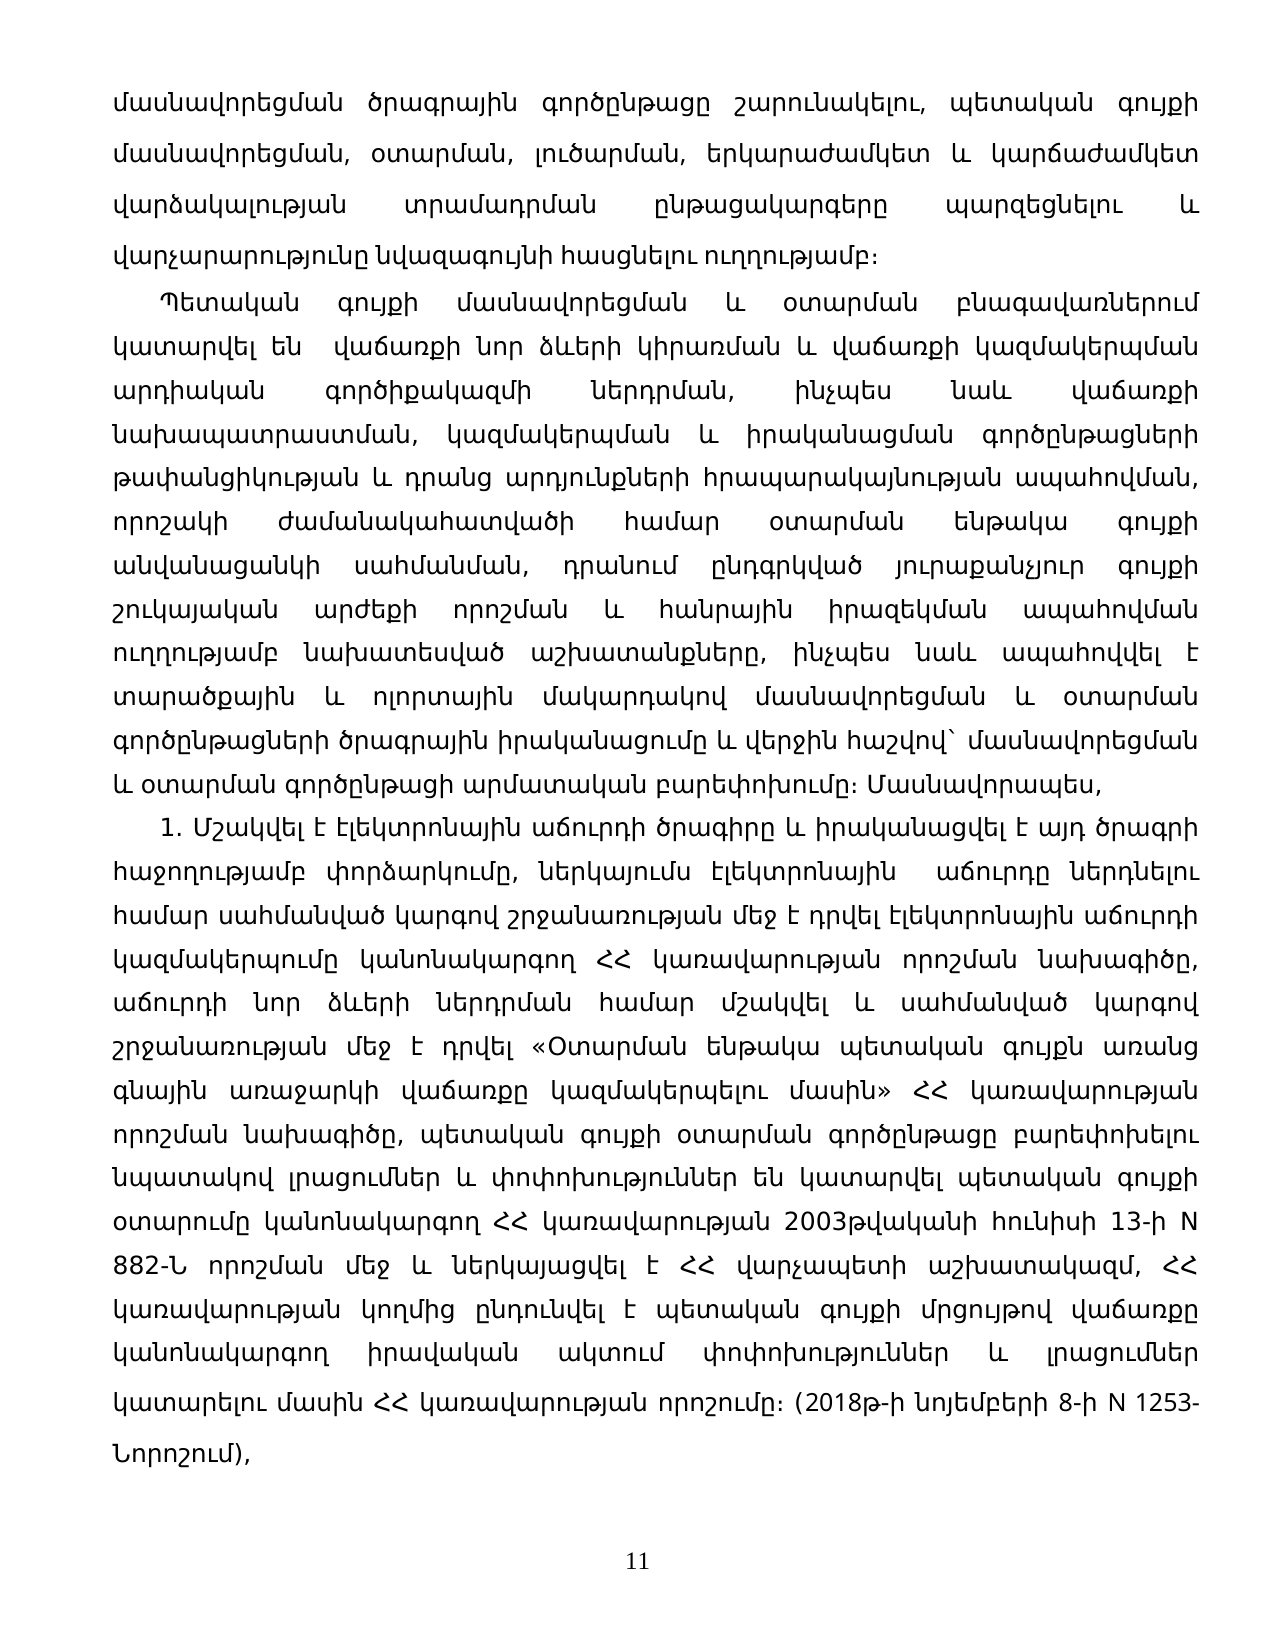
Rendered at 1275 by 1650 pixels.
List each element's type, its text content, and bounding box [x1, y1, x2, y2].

text 1. Մշակվել է էլեկտրոնային աճուրդի ծրագիրը և իրականացվել է այդ ծրագրի հաջողությամբ փորձարկումը, ներկայումս էլեկտրոնային աճուրդը ներդնելու համար սահմանված կարգով շրջանառության մեջ է դրվել էլեկտրոնային աճուրդի կազմակերպումը կանոնակարգող ՀՀ կառավարության որոշման նախագիծը, աճուրդի նոր ձևերի ներդրման համար մշակվել և սահմանված կարգով շրջանառության մեջ է դրվել «Օտարման ենթակա պետական գույքն առանց գնային առաջարկի վաճառքը կազմակերպելու մասին» ՀՀ կառավարության որոշման նախագիծը, պետական գույքի օտարման գործընթացը բարեփոխելու նպատակով լրացումներ և փոփոխություններ են կատարվել պետական գույքի օտարումը կանոնակարգող ՀՀ կառավարության 2003թվականի հունիսի 13-ի N 882-Ն որոշման մեջ և ներկայացվել է ՀՀ վարչապետի աշխատակազմ, ՀՀ կառավարության կողմից ընդունվել է պետական գույքի մրցույթով վաճառքը կանոնակարգող իրավական ակտում փոփոխություններ և լրացումներ կատարելու մասին ՀՀ կառավարության որոշումը։ (2018թ-ի նոյեմբերի 8-ի N 1253-Նորոշում), [112, 813, 1200, 1470]
text Պետական գույքի մասնավորեցման և օտարման բնագավառներում կատարվել են վաճառքի նոր ձևերի կիրառման և վաճառքի կազմակերպման արդիական գործիքակազմի ներդրման, ինչպես նաև վաճառքի նախապատրաստման, կազմակերպման և իրականացման գործընթացների թափանցիկության և դրանց արդյունքների հրապարակայնության ապահովման, որոշակի ժամանակահատվածի համար օտարման ենթակա գույքի անվանացանկի սահմանման, դրանում ընդգրկված յուրաքանչյուր գույքի շուկայական արժեքի որոշման և հանրային իրազեկման ապահովման ուղղությամբ նախատեսված աշխատանքները, ինչպես նաև ապահովվել է տարածքային և ոլորտային մակարդակով մասնավորեցման և օտարման գործընթացների ծրագրային իրականացումը և վերջին հաշվով` մասնավորեցման և օտարման գործընթացի արմատական բարեփոխումը։ Մասնավորապես, [112, 288, 1200, 799]
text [112, 84, 1200, 272]
